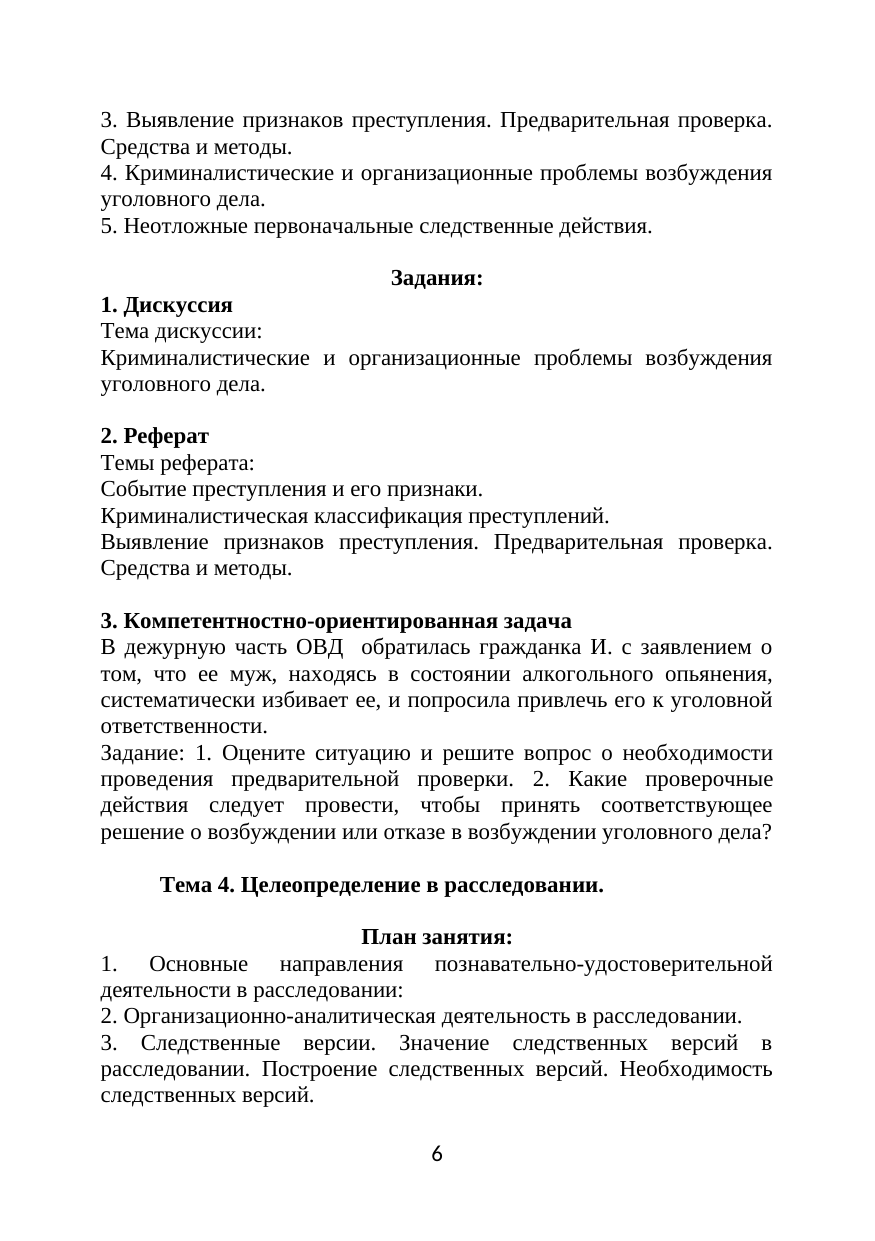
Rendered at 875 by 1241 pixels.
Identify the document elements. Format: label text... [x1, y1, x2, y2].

text 3. Следственные версии. Значение следственных версий в расследовании. Построение следственных версий. Необходимость следственных версий. [100, 1029, 774, 1108]
text Тема 4. Целеопределение в расследовании. [100, 871, 774, 897]
text Выявление признаков преступления. Предварительная проверка. Средства и методы. [100, 528, 774, 581]
text Событие преступления и его признаки. [100, 475, 774, 502]
text Задание: 1. Оцените ситуацию и решите вопрос о необходимости проведения предварительной проверки. 2. Какие проверочные действия следует провести, чтобы принять соответствующее решение о возбуждении или отказе в возбуждении уголовного дела? [100, 739, 774, 844]
text 2. Реферат [100, 423, 774, 449]
text Темы реферата: [100, 449, 774, 475]
text Криминалистическая классификация преступлений. [100, 502, 774, 528]
text Тема дискуссии: [100, 317, 774, 343]
text 1. Основные направления познавательно-удостоверительной деятельности в расследовании: [100, 950, 774, 1002]
text 4. Криминалистические и организационные проблемы возбуждения уголовного дела. [100, 159, 774, 212]
text 3. Компетентностно-ориентированная задача [100, 607, 774, 633]
text В дежурную часть ОВД обратилась гражданка И. с заявлением о том, что ее муж, находясь в состоянии алкогольного опьянения, систематически избивает ее, и попросила привлечь его к уголовной ответственности. [100, 633, 774, 739]
text 1. Дискуссия [100, 291, 774, 317]
text 5. Неотложные первоначальные следственные действия. [100, 212, 774, 238]
text Задания: [100, 264, 774, 291]
text 2. Организационно-аналитическая деятельность в расследовании. [100, 1002, 774, 1029]
text План занятия: [100, 923, 774, 950]
text 3. Выявление признаков преступления. Предварительная проверка. Средства и методы. [100, 106, 774, 159]
text Криминалистические и организационные проблемы возбуждения уголовного дела. [100, 343, 774, 396]
